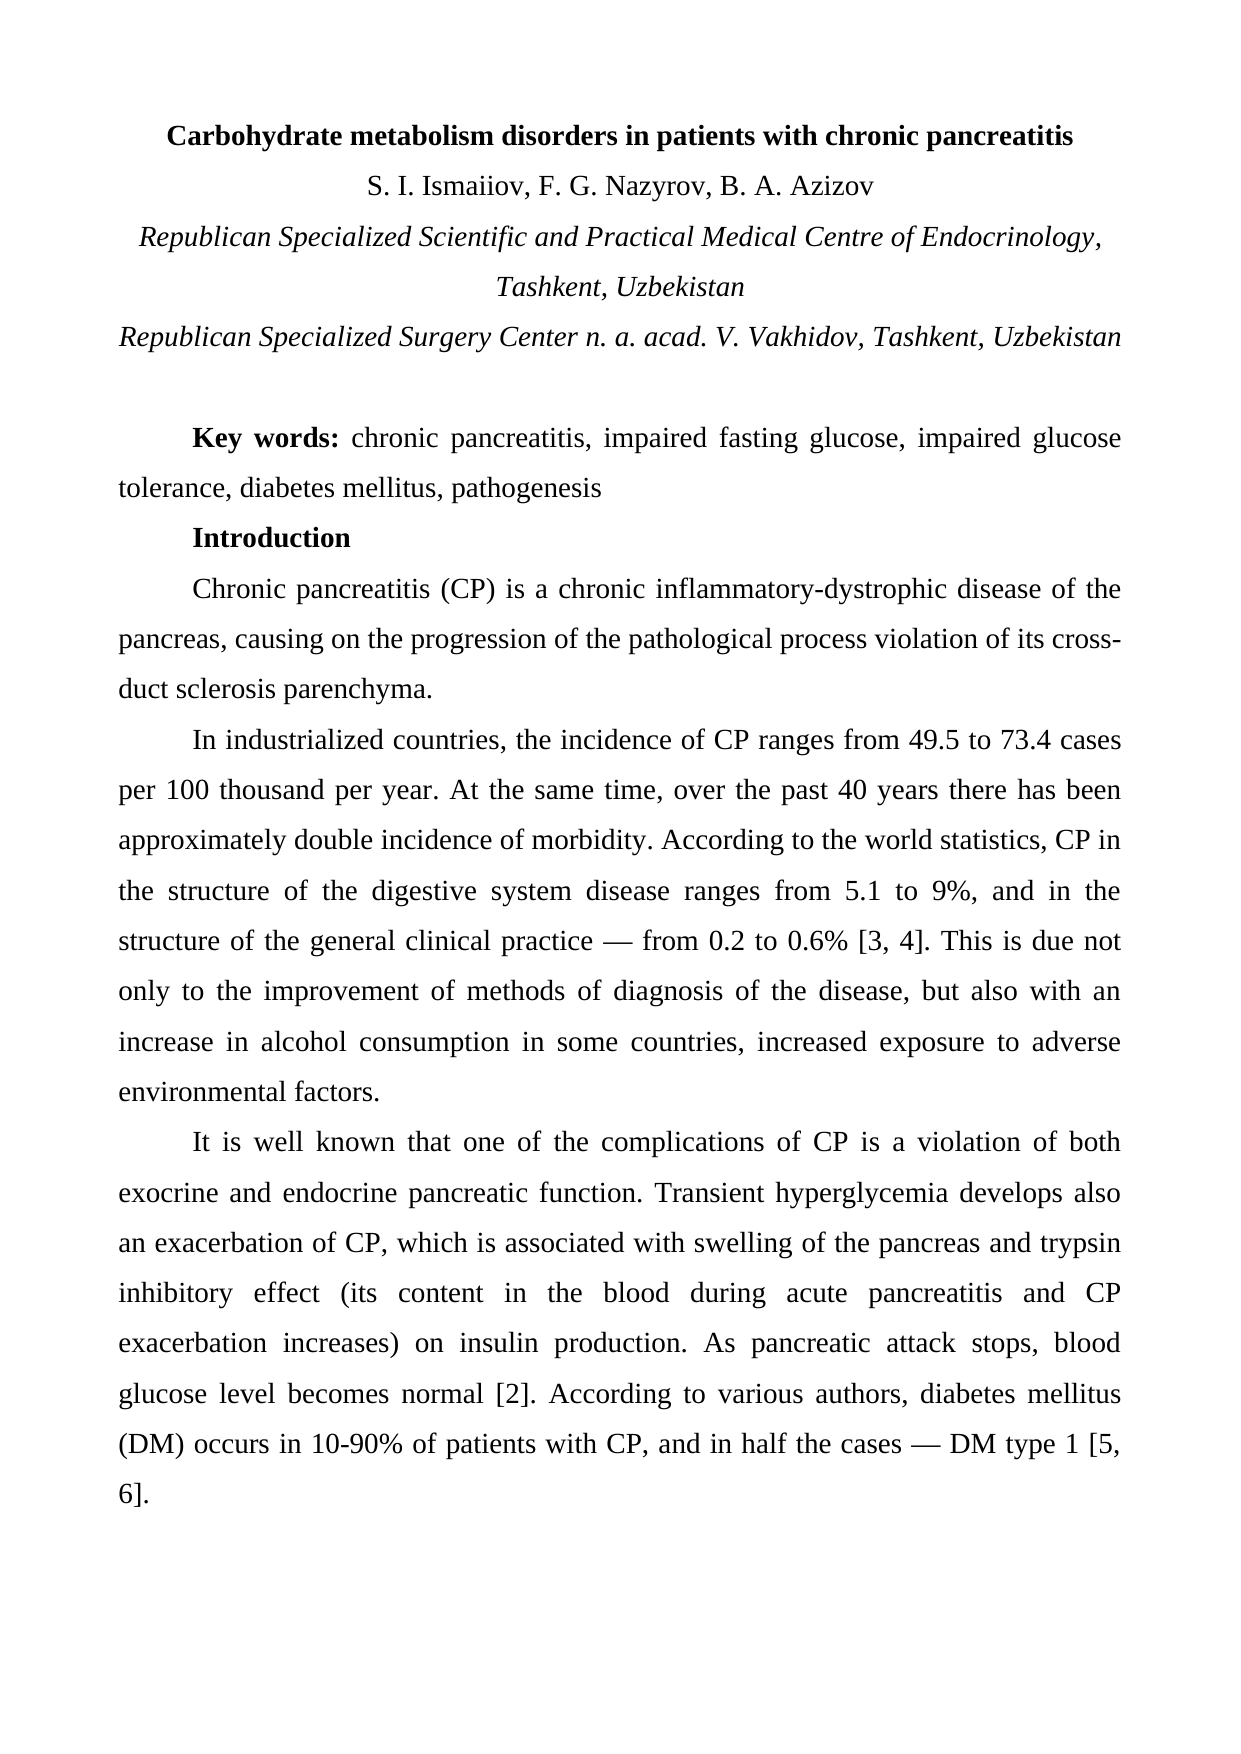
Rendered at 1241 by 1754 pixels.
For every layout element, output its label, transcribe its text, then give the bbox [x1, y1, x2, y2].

text Carbohydrate metabolism disorders in patients with chronic pancreatitis [118, 118, 1122, 152]
text Republican Specialized Surgery Center n. a. acad. V. Vakhidov, Tashkent, Uzbekistan [118, 319, 1122, 353]
text Introduction [118, 521, 1122, 554]
text Chronic pancreatitis (CP) is a chronic inflammatory-dystrophic disease of the pancreas, causing on the progression of the pathological process violation of its cross-duct sclerosis parenchyma. [118, 571, 1122, 705]
text Key words: chronic pancreatitis, impaired fasting glucose, impaired glucose tolerance, diabetes mellitus, pathogenesis [118, 420, 1122, 504]
text In industrialized countries, the incidence of CP ranges from 49.5 to 73.4 cases per 100 thousand per year. At the same time, over the past 40 years there has been approximately double incidence of morbidity. According to the world statistics, CP in the structure of the digestive system disease ranges from 5.1 to 9%, and in the structure of the general clinical practice — from 0.2 to 0.6% [3, 4]. This is due not only to the improvement of methods of diagnosis of the disease, but also with an increase in alcohol consumption in some countries, increased exposure to adverse environmental factors. [118, 722, 1122, 1108]
text S. I. Ismaiiov, F. G. Nazyrov, B. A. Azizov [118, 168, 1122, 202]
text It is well known that one of the complications of CP is a violation of both exocrine and endocrine pancreatic function. Transient hyperglycemia develops also an exacerbation of CP, which is associated with swelling of the pancreas and trypsin inhibitory effect (its content in the blood during acute pancreatitis and CP exacerbation increases) on insulin production. As pancreatic attack stops, blood glucose level becomes normal [2]. According to various authors, diabetes mellitus (DM) occurs in 10-90% of patients with CP, and in half the cases — DM type 1 [5, 6]. [118, 1124, 1122, 1510]
text Republican Specialized Scientific and Practical Medical Centre of Endocrinology, Tashkent, Uzbekistan [118, 219, 1122, 303]
